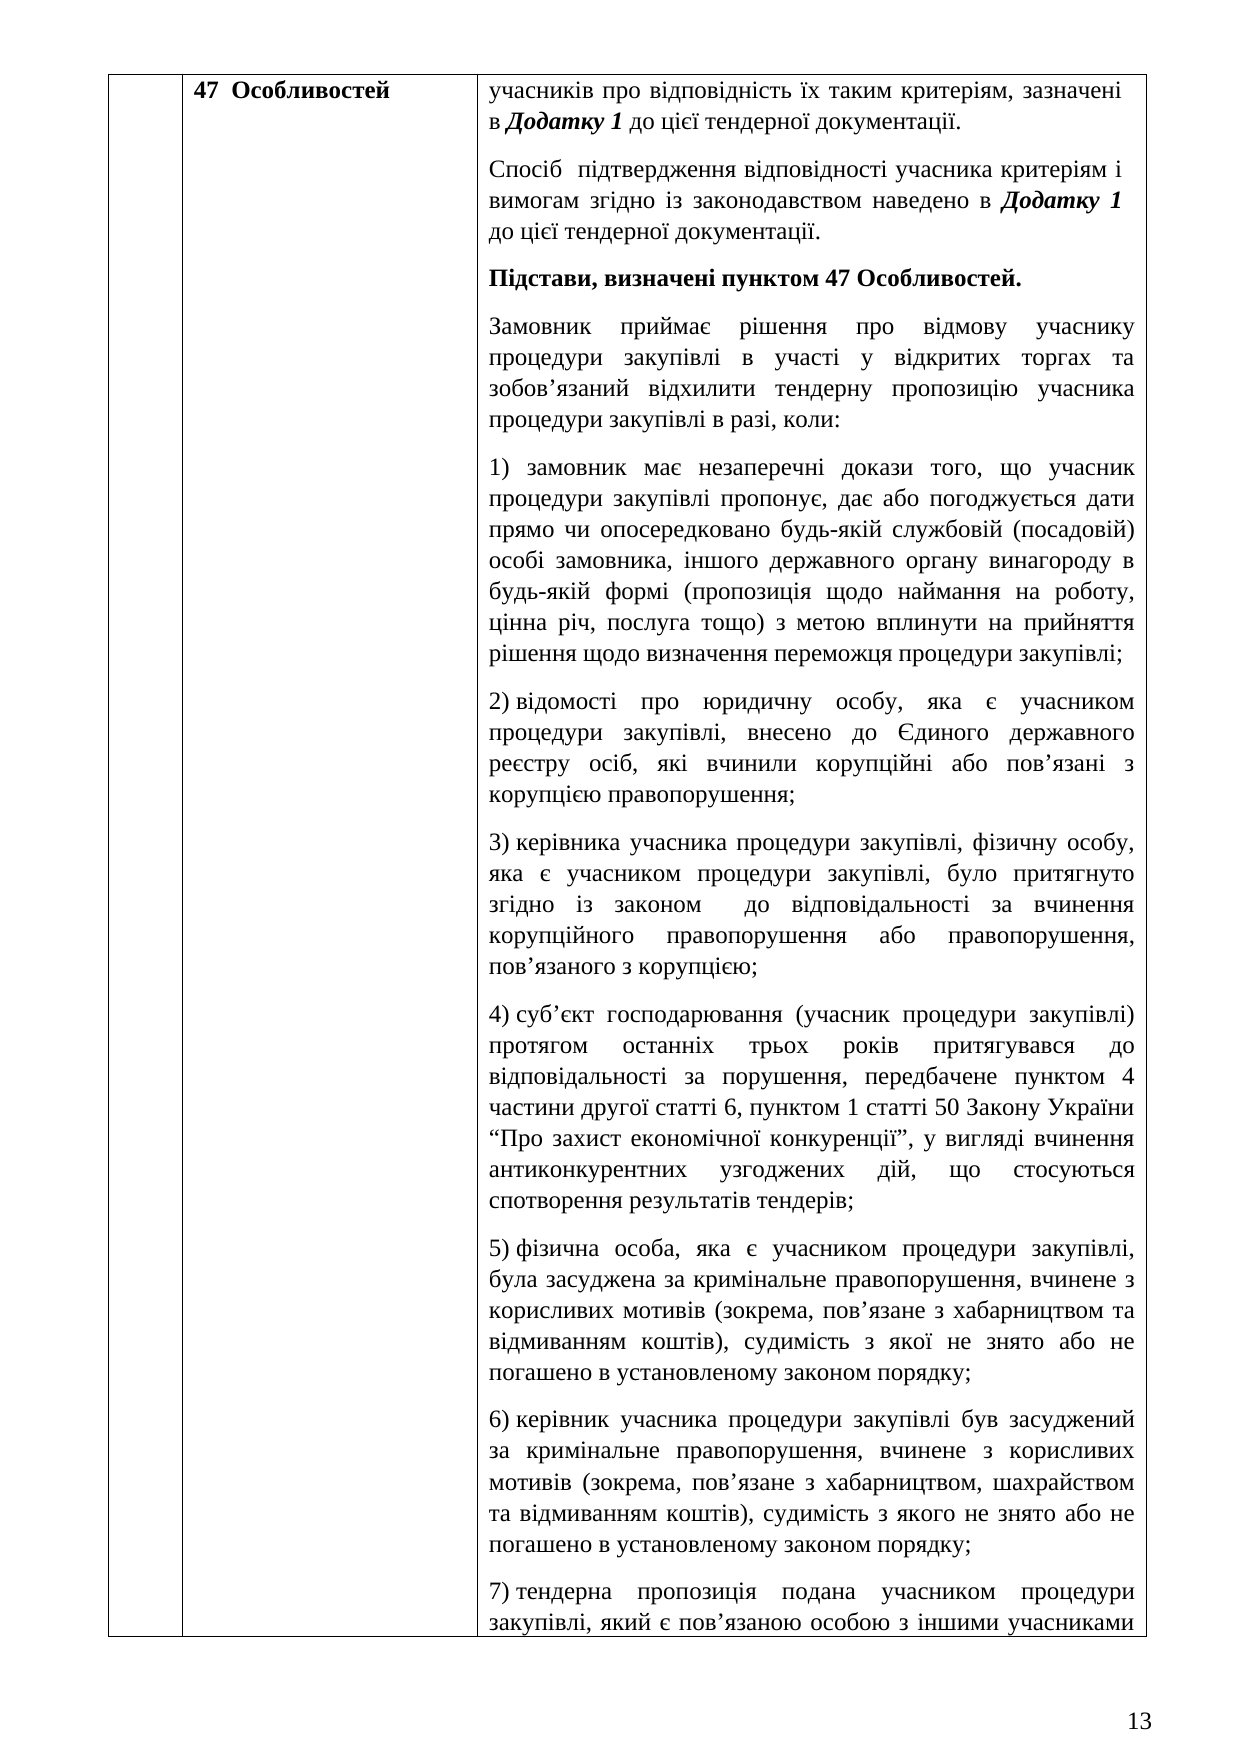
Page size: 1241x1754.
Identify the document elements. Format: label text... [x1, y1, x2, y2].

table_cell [478, 75, 1146, 1636]
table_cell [183, 75, 477, 1636]
table_cell 5 [109, 75, 182, 1636]
